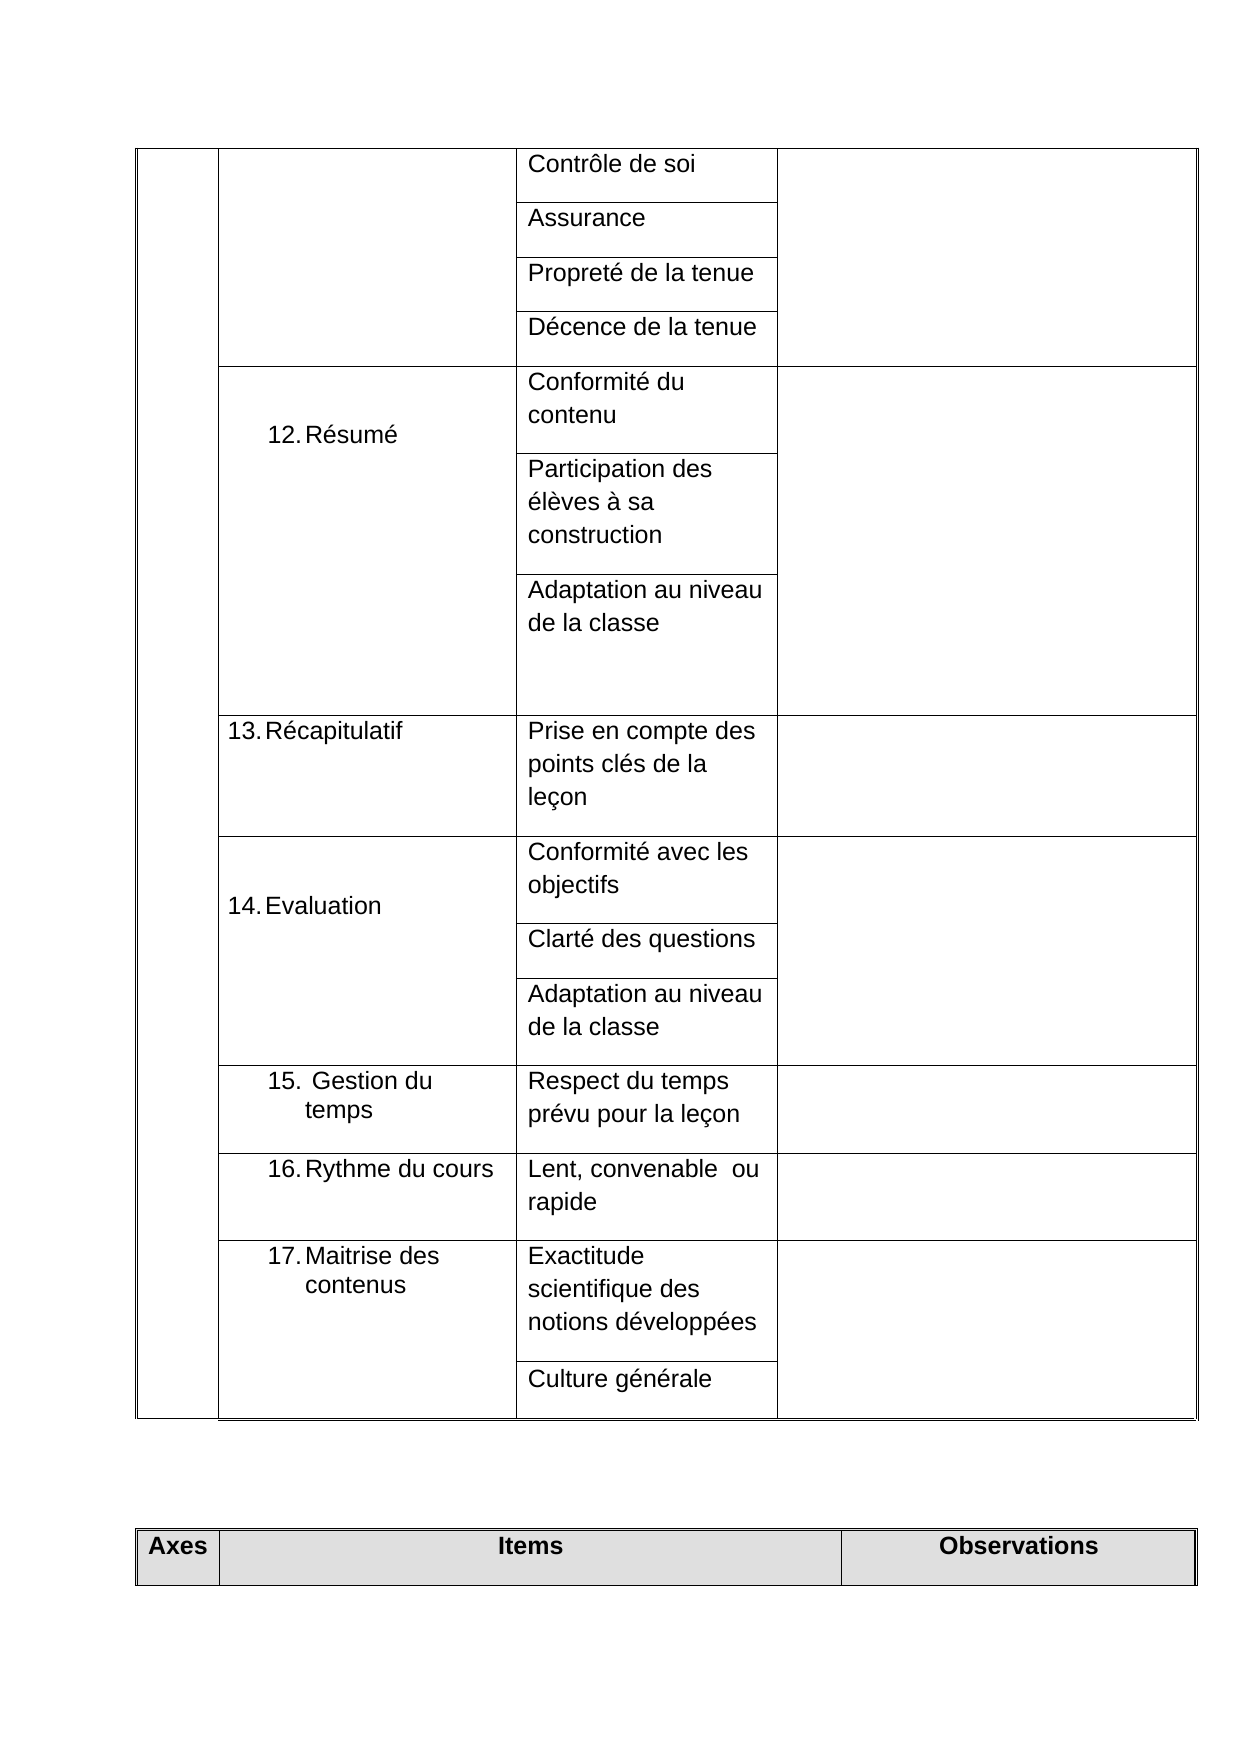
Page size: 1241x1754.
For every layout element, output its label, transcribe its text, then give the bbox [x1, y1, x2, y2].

table_cell Résumé [219, 367, 516, 715]
table_cell Conformité du contenu [517, 367, 777, 453]
table_cell Rythme du cours [219, 1154, 516, 1240]
table_cell Exactitude scientifique des notions développées [517, 1241, 777, 1361]
table_cell [778, 1241, 1196, 1417]
table_cell Respect du temps prévu pour la leçon [517, 1066, 777, 1153]
table_cell Assurance [517, 203, 777, 257]
table_cell [778, 837, 1196, 1065]
table_cell Adaptation au niveau de la classe [517, 575, 777, 715]
table_cell Contrôle de soi [517, 149, 777, 202]
table_cell Conformité avec les objectifs [517, 837, 777, 923]
table_cell Evaluation [219, 837, 516, 1065]
table_cell Culture générale [517, 1362, 777, 1417]
table_cell [778, 1154, 1196, 1240]
table_header Axes [138, 1531, 219, 1585]
table_cell [778, 716, 1196, 836]
table_cell Lent, convenable ou rapide [517, 1154, 777, 1240]
table_cell Participation des élèves à sa construction [517, 454, 777, 573]
table_cell Prise en compte des points clés de la leçon [517, 716, 777, 836]
table_cell [778, 367, 1196, 715]
table_cell Décence de la tenue [517, 312, 777, 366]
table_cell Adaptation au niveau de la classe [517, 979, 777, 1065]
table_cell Maitrise des contenus [219, 1241, 516, 1417]
table_cell Clarté des questions [517, 924, 777, 978]
table_cell Propreté de la tenue [517, 258, 777, 311]
table_cell Gestion du temps [219, 1066, 516, 1153]
table_header Observations [842, 1531, 1194, 1585]
table_header Items [220, 1531, 841, 1585]
table_cell [778, 1066, 1196, 1153]
table_cell Récapitulatif [219, 716, 516, 836]
